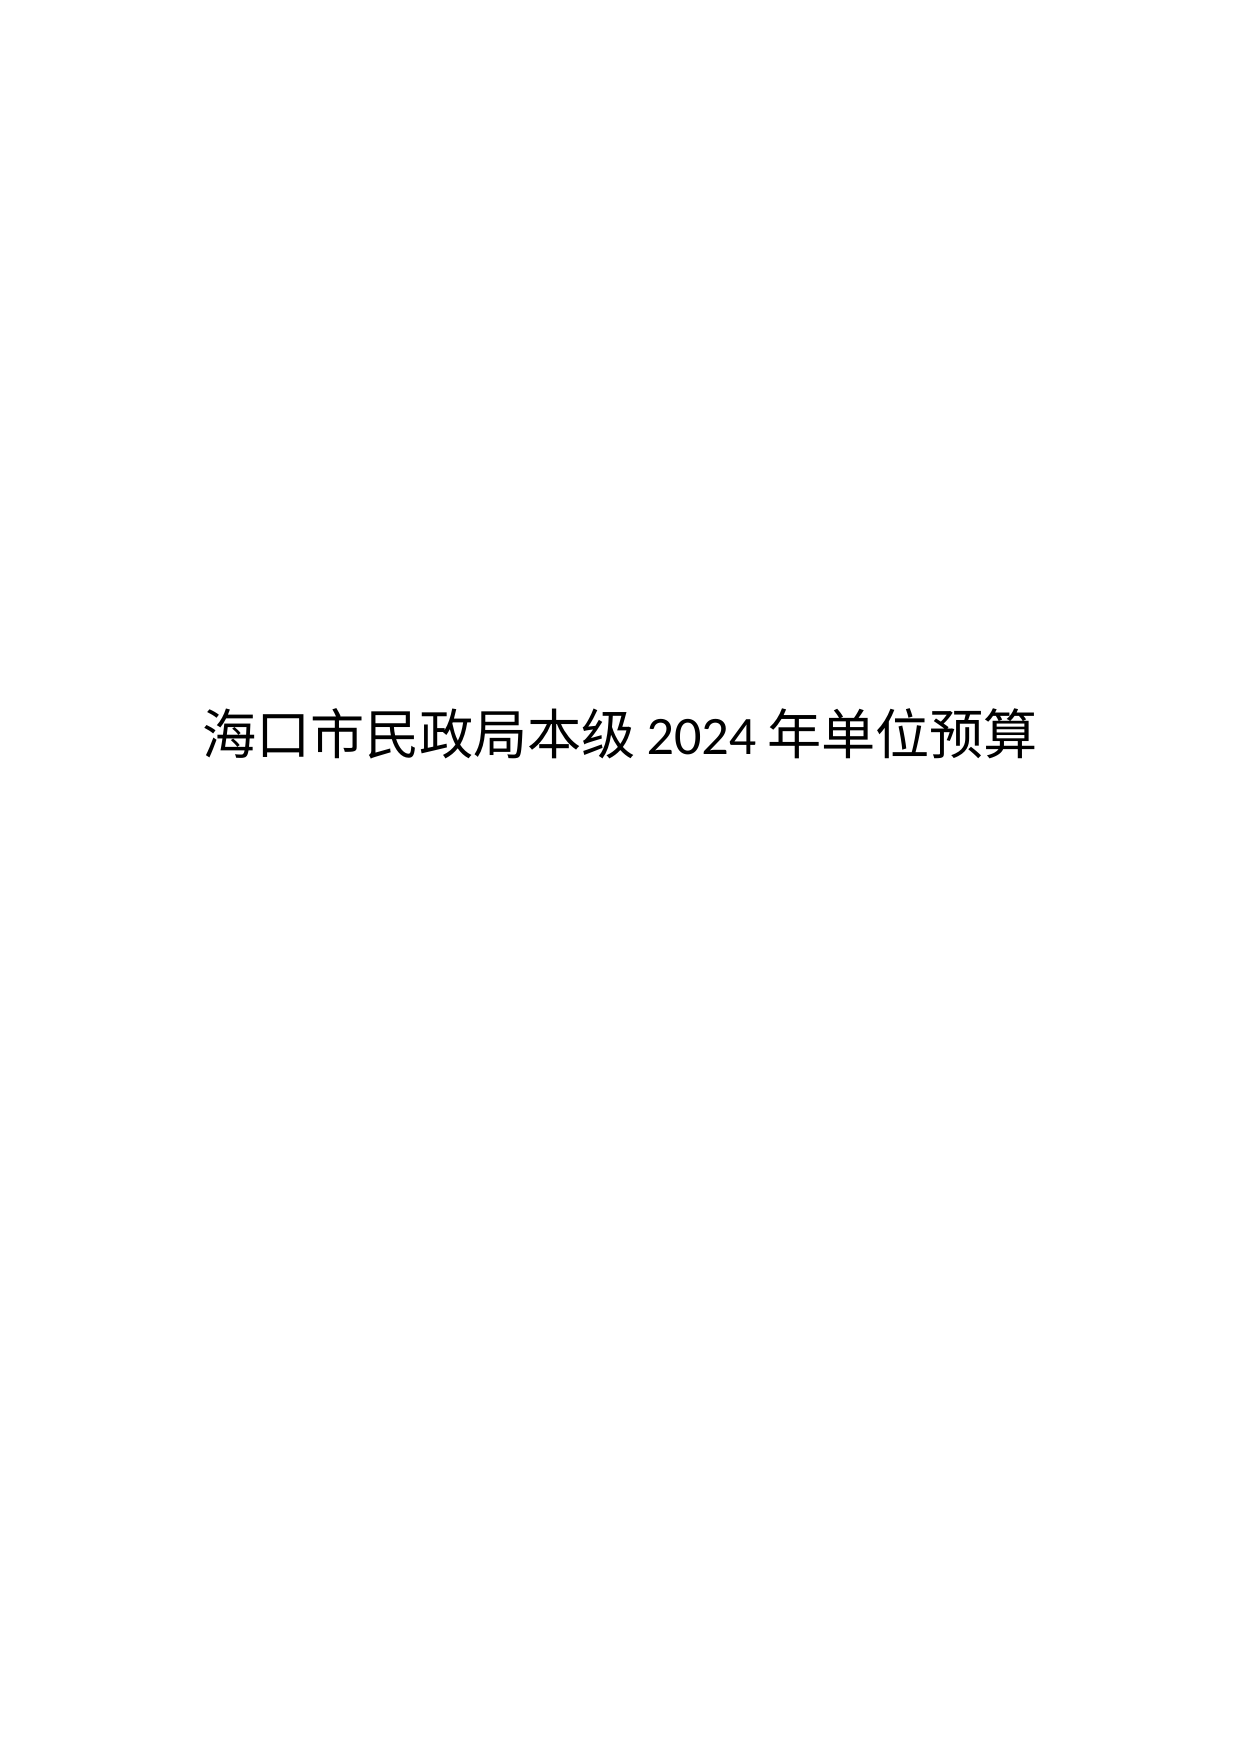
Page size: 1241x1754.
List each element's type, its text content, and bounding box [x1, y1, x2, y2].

text 海口市民政局本级2024年单位预算 [187, 682, 1053, 779]
